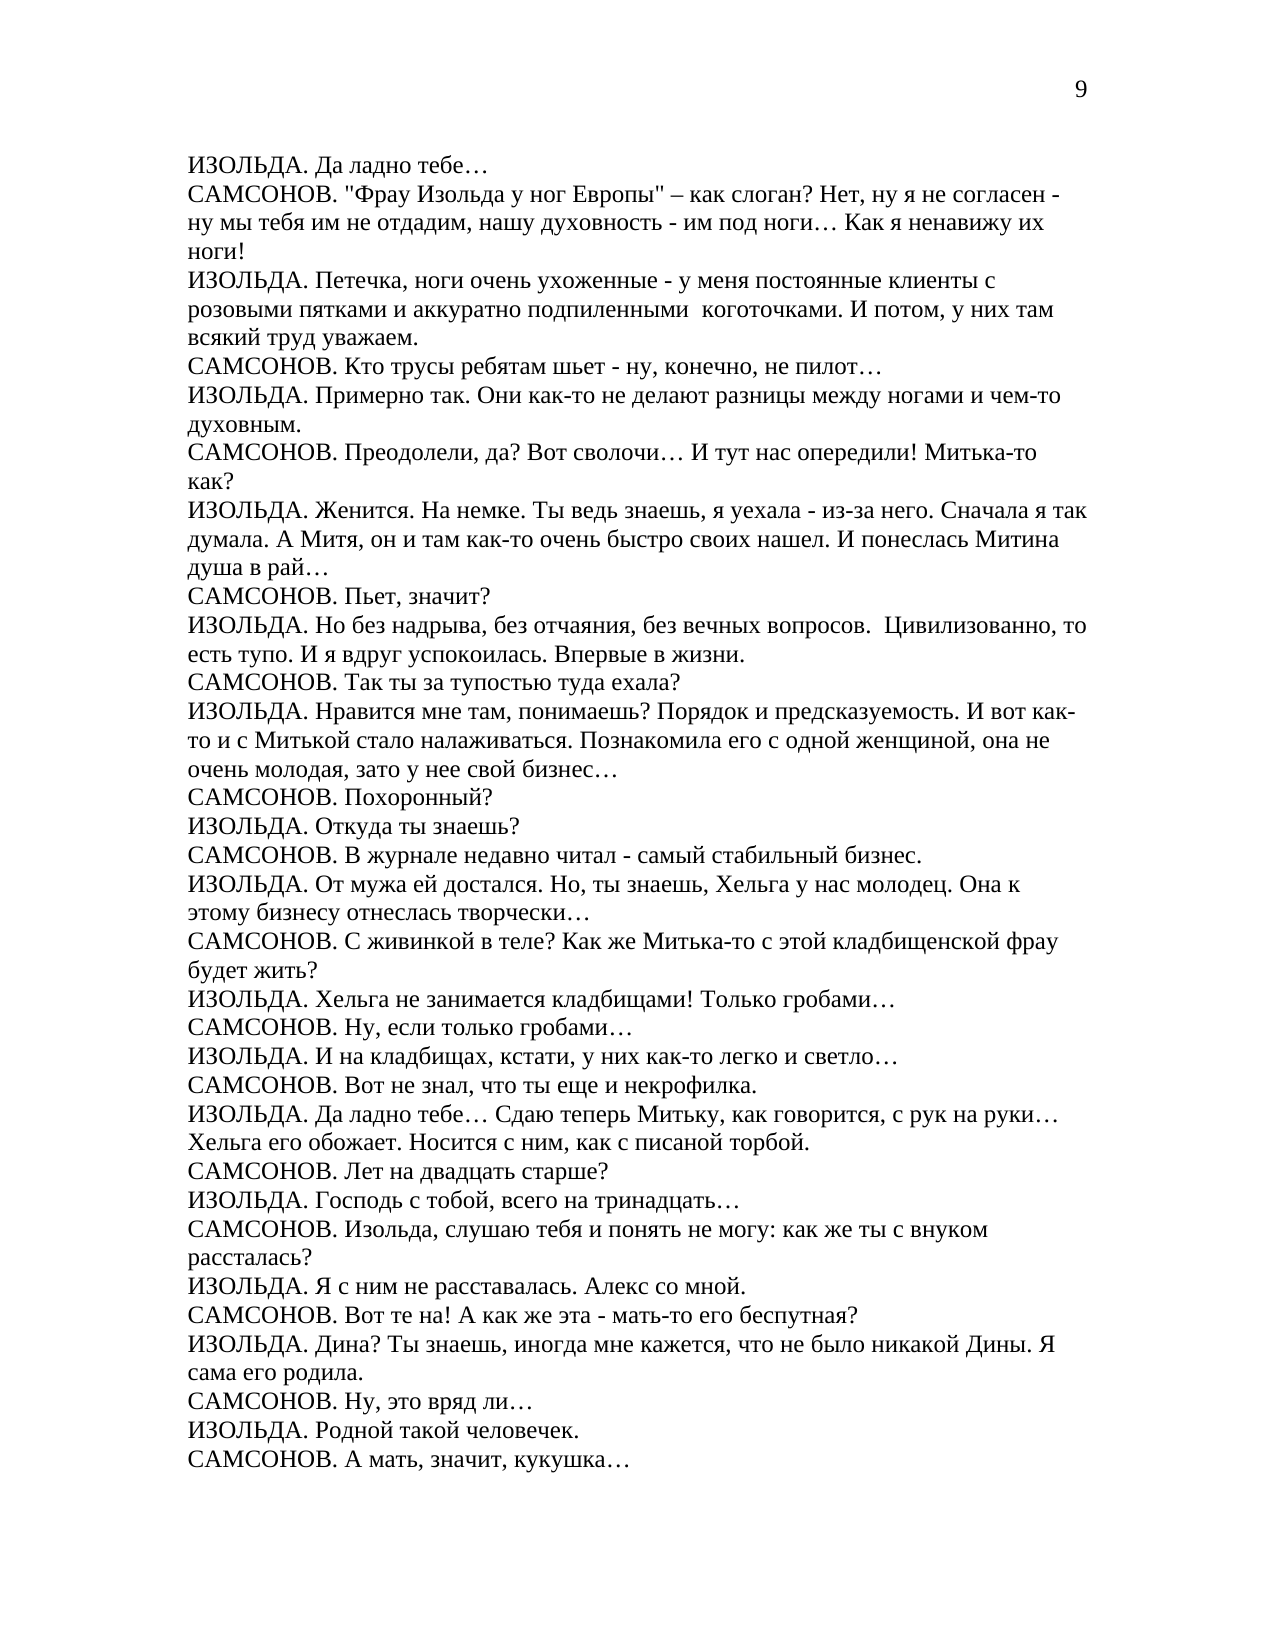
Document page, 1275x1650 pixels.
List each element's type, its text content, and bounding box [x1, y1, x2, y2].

text ИЗОЛЬДА. Дина? Ты знаешь, иногда мне кажется, что не было никакой Дины. Я сама его родила. [187, 1329, 1087, 1386]
text САМСОНОВ. Изольда, слушаю тебя и понять не могу: как же ты с внуком рассталась? [187, 1214, 1087, 1271]
text ИЗОЛЬДА. От мужа ей достался. Но, ты знаешь, Хельга у нас молодец. Она к этому бизнесу отнеслась творчески… [187, 869, 1087, 926]
text ИЗОЛЬДА. Петечка, ноги очень ухоженные - у меня постоянные клиенты с розовыми пятками и аккуратно подпиленными коготочками. И потом, у них там всякий труд уважаем. [187, 265, 1087, 351]
text ИЗОЛЬДА. И на кладбищах, кстати, у них как-то легко и светло… [187, 1041, 1087, 1070]
text ИЗОЛЬДА. Родной такой человечек. [187, 1415, 1087, 1444]
text САМСОНОВ. Лет на двадцать старше? [187, 1156, 1087, 1185]
text САМСОНОВ. Вот те на! А как же эта - мать-то его беспутная? [187, 1300, 1087, 1329]
text ИЗОЛЬДА. Но без надрыва, без отчаяния, без вечных вопросов. Цивилизованно, то есть тупо. И я вдруг успокоилась. Впервые в жизни. [187, 610, 1087, 667]
text ИЗОЛЬДА. Да ладно тебе… [187, 150, 1087, 179]
text САМСОНОВ. Кто трусы ребятам шьет - ну, конечно, не пилот… [187, 351, 1087, 380]
text САМСОНОВ. В журнале недавно читал - самый стабильный бизнес. [187, 840, 1087, 869]
text ИЗОЛЬДА. Женится. На немке. Ты ведь знаешь, я уехала - из-за него. Сначала я так думала. А Митя, он и там как-то очень быстро своих нашел. И понеслась Митина душа в рай… [187, 495, 1087, 581]
text ИЗОЛЬДА. Да ладно тебе… Сдаю теперь Митьку, как говорится, с рук на руки… Хельга его обожает. Носится с ним, как с писаной торбой. [187, 1099, 1087, 1156]
text САМСОНОВ. С живинкой в теле? Как же Митька-то с этой кладбищенской фрау будет жить? [187, 926, 1087, 984]
text САМСОНОВ. Похоронный? [187, 782, 1087, 811]
text ИЗОЛЬДА. Я с ним не расставалась. Алекс со мной. [187, 1271, 1087, 1300]
text ИЗОЛЬДА. Господь с тобой, всего на тринадцать… [187, 1185, 1087, 1214]
text САМСОНОВ. Преодолели, да? Вот сволочи… И тут нас опередили! Митька-то как? [187, 437, 1087, 495]
text ИЗОЛЬДА. Откуда ты знаешь? [187, 811, 1087, 840]
text ИЗОЛЬДА. Хельга не занимается кладбищами! Только гробами… [187, 984, 1087, 1012]
text САМСОНОВ. Пьет, значит? [187, 581, 1087, 610]
text САМСОНОВ. Ну, это вряд ли… [187, 1386, 1087, 1415]
text ИЗОЛЬДА. Примерно так. Они как-то не делают разницы между ногами и чем-то духовным. [187, 380, 1087, 437]
text САМСОНОВ. Ну, если только гробами… [187, 1012, 1087, 1041]
text ИЗОЛЬДА. Нравится мне там, понимаешь? Порядок и предсказуемость. И вот как-то и с Митькой стало налаживаться. Познакомила его с одной женщиной, она не очень молодая, зато у нее свой бизнес… [187, 696, 1087, 782]
text САМСОНОВ. А мать, значит, кукушка… [187, 1444, 1087, 1472]
text САМСОНОВ. "Фрау Изольда у ног Европы" – как слоган? Нет, ну я не согласен - ну мы тебя им не отдадим, нашу духовность - им под ноги… Как я ненавижу их ноги! [187, 179, 1087, 265]
text САМСОНОВ. Вот не знал, что ты еще и некрофилка. [187, 1070, 1087, 1099]
text САМСОНОВ. Так ты за тупостью туда ехала? [187, 667, 1087, 696]
